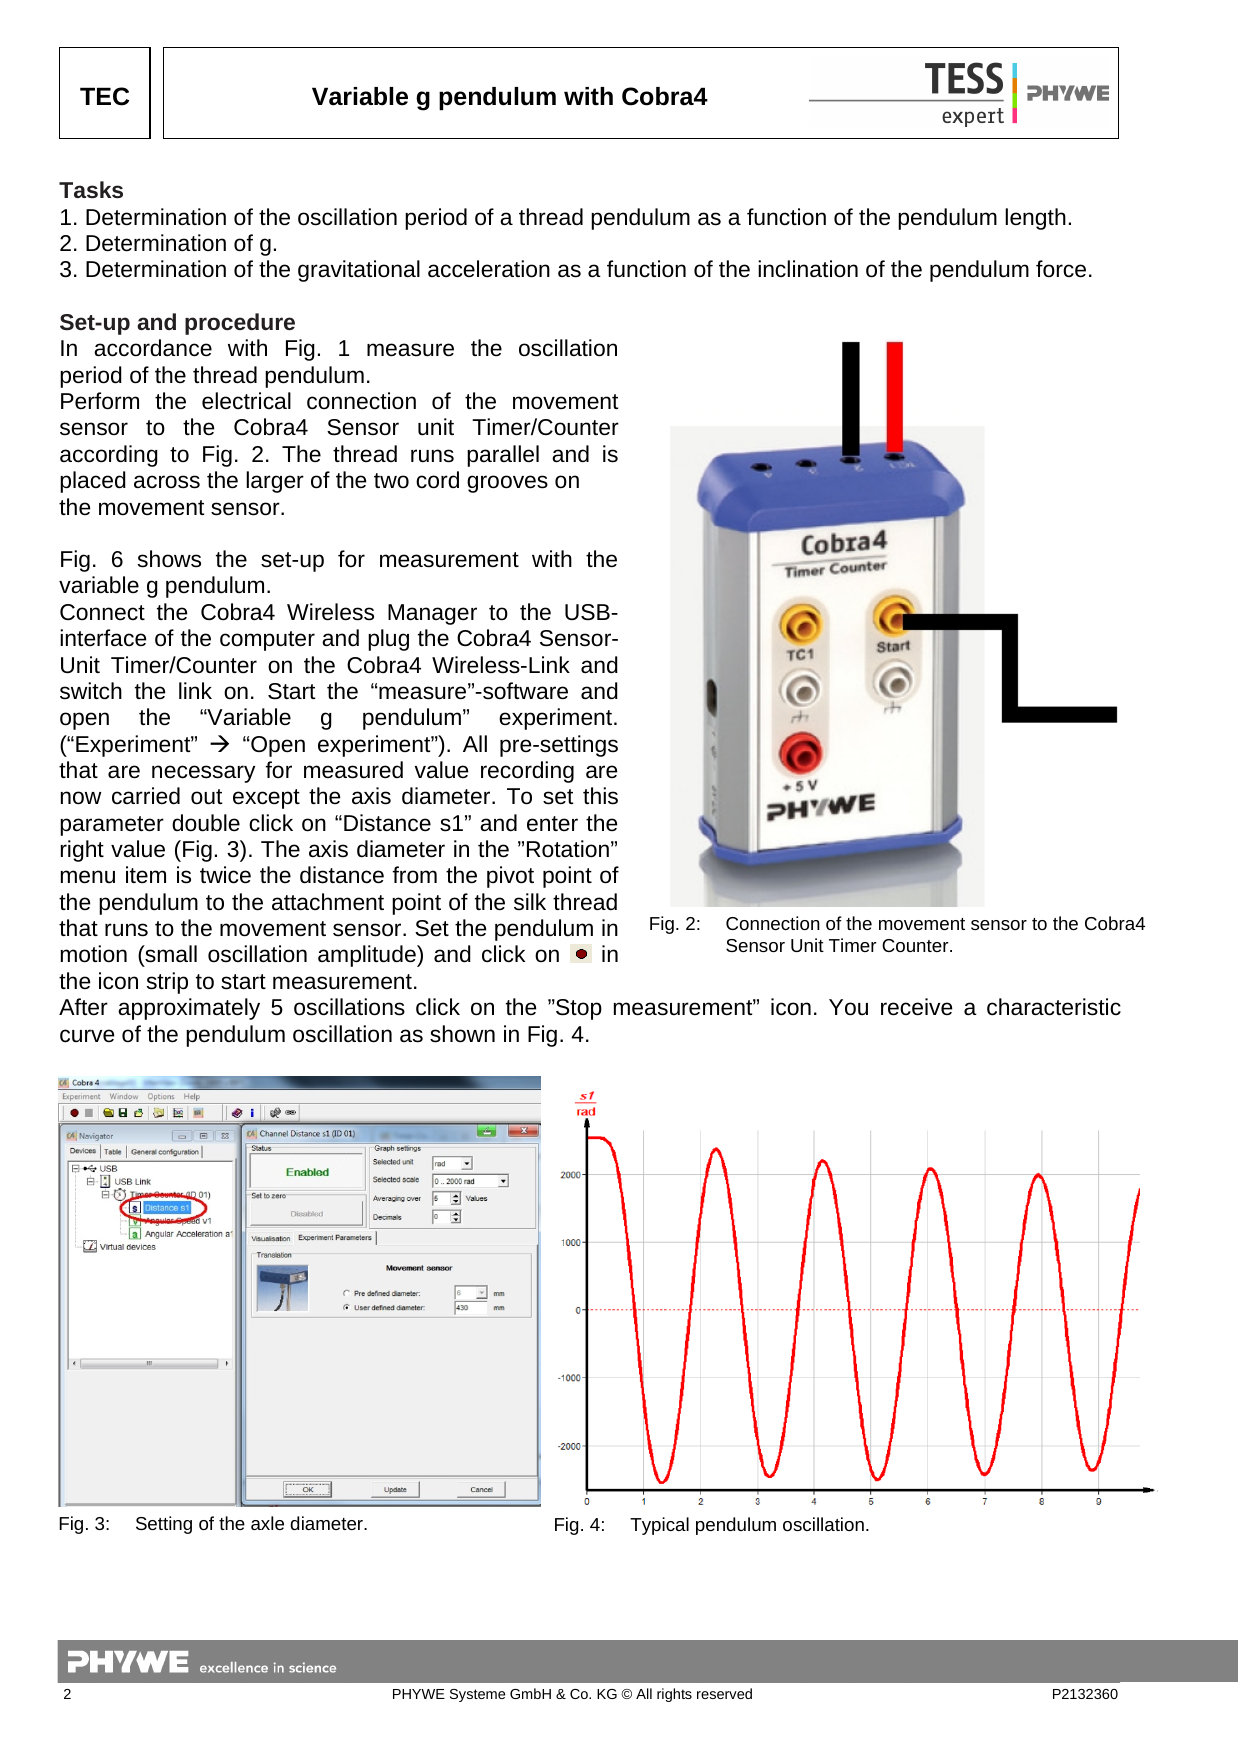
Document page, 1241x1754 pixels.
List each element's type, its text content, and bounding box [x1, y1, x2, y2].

text Tasks [59, 177, 1122, 203]
text Perform the electrical connection of the movement sensor to the Cobra4 Sensor unit Timer/Counter according to Fig. 2. The thread runs parallel and is placed across the larger of the two cord grooves on [59, 388, 648, 493]
picture [58, 1076, 541, 1507]
text Fig. 6 shows the set-up for measurement with the variable g pendulum. [59, 546, 648, 599]
text 2. Determination of g. [59, 230, 1122, 256]
text Set-up and procedure [59, 283, 1122, 335]
text the movement sensor. [59, 493, 648, 520]
text After approximately 5 oscillations click on the ”Stop measurement” icon. You receive a characteristic curve of the pendulum oscillation as shown in Fig. 4. [59, 994, 1122, 1047]
text 3. Determination of the gravitational acceleration as a function of the inclination of the pendulum force. [59, 256, 1122, 283]
picture [553, 1089, 1158, 1508]
picture [570, 944, 592, 963]
picture [809, 57, 1109, 127]
picture [57, 1640, 1238, 1683]
picture [648, 331, 1132, 907]
text Connect the Cobra4 Wireless Manager to the USB-interface of the computer and plug the Cobra4 Sensor-Unit Timer/Counter on the Cobra4 Wireless-Link and switch the link on. Start the “measure”-software and open the “Variable g pendulum” experiment. (“Experiment” “Open experiment”). All pre-settings that are necessary for measured value recording are now carried out except the axis diameter. To set this parameter double click on “Distance s1” and enter the right value (Fig. 3). The axis diameter in the ”Rotation” menu item is twice the distance from the pivot point of the pendulum to the attachment point of the silk thread that runs to the movement sensor. Set the pendulum in motion (small oscillation amplitude) and click on in the icon strip to start measurement. [59, 599, 1122, 994]
text 1. Determination of the oscillation period of a thread pendulum as a function of the pendulum length. [59, 203, 1122, 230]
text In accordance with Fig. 1 measure the oscillation period of the thread pendulum. [59, 335, 648, 388]
text Fig. 2: Connection of the movement sensor to the Cobra4 Sensor Unit Timer Counter. [649, 913, 1149, 956]
text Fig. 4: Typical pendulum oscillation. [553, 1514, 1158, 1536]
text Fig. 3: Setting of the axle diameter. [58, 1512, 558, 1534]
